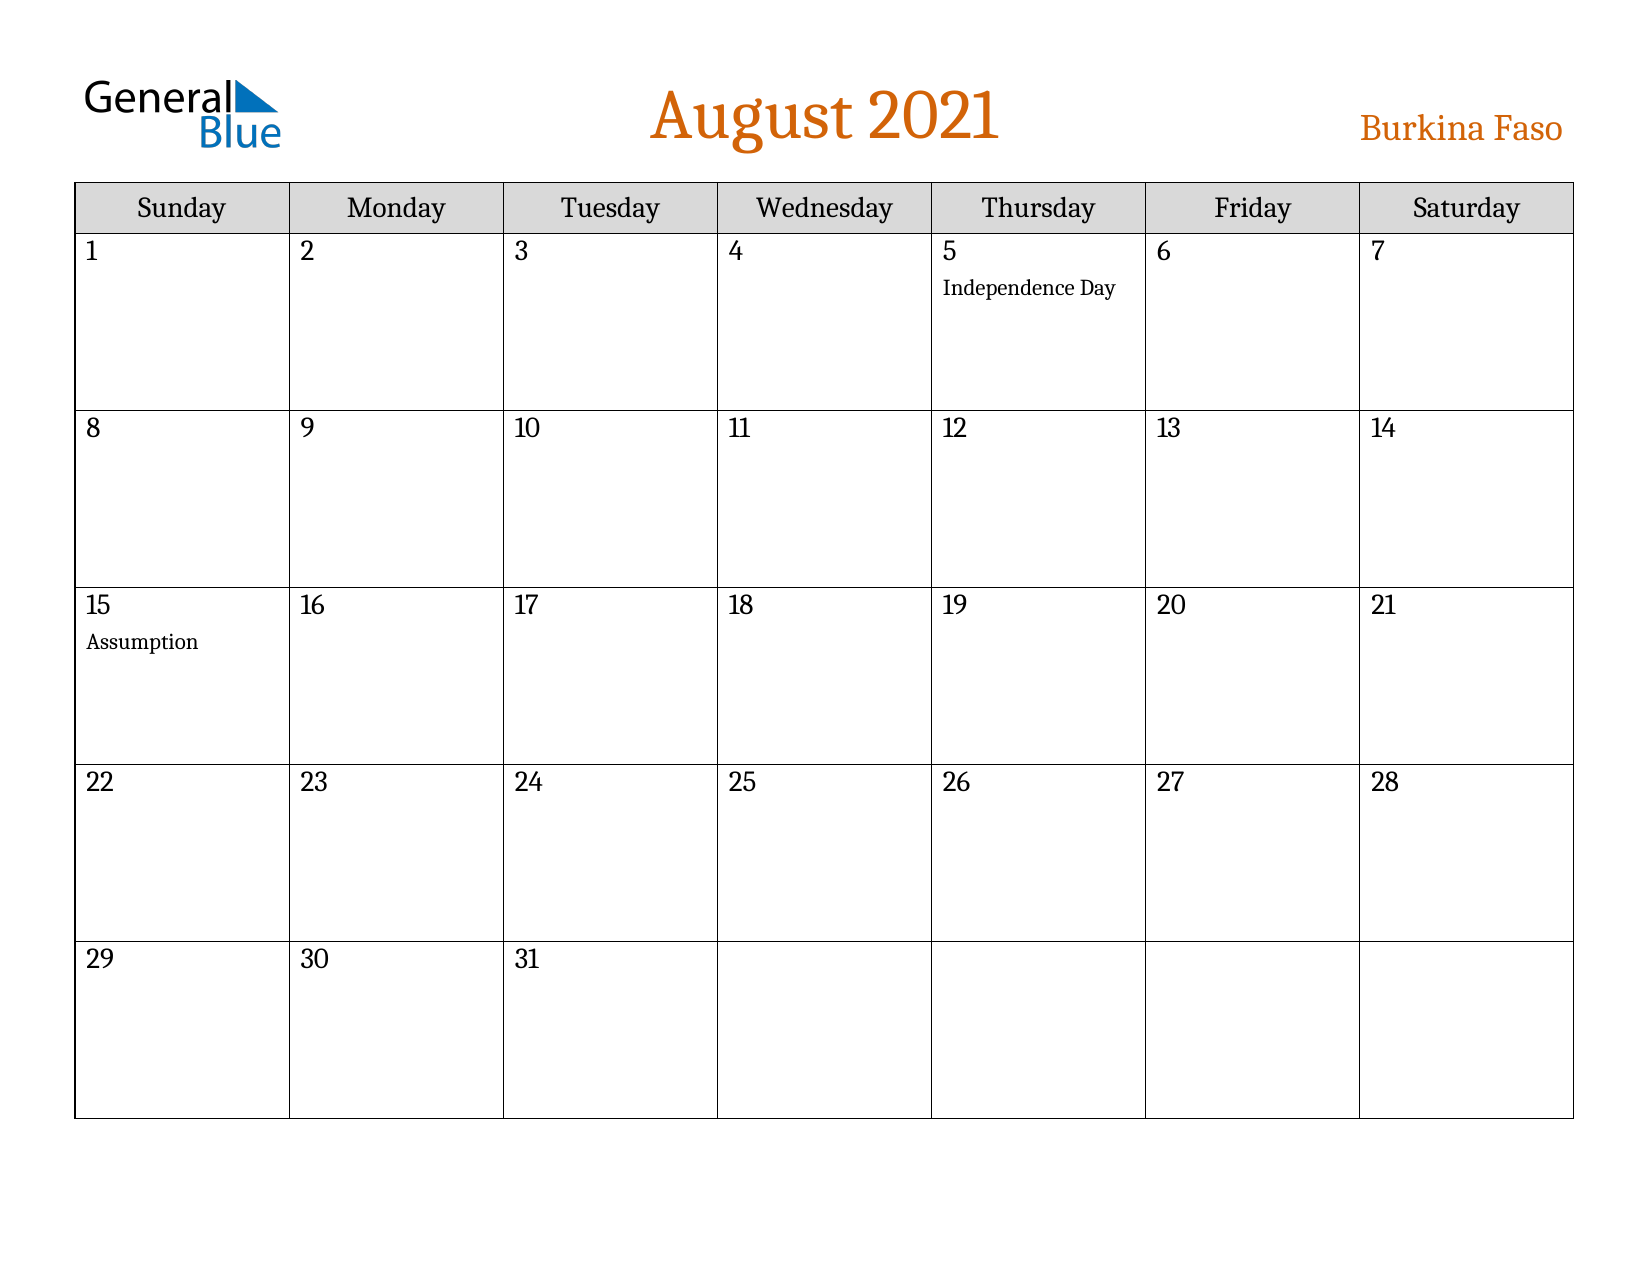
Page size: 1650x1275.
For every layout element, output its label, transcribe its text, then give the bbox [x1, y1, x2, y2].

table_cell 4 [718, 234, 931, 275]
table_cell [718, 452, 931, 587]
table_cell [932, 942, 1145, 983]
table_cell [290, 629, 503, 764]
table_cell [76, 275, 289, 410]
table_cell [290, 275, 503, 410]
table_cell 9 [290, 411, 503, 452]
table_cell Independence Day [932, 275, 1145, 410]
table_cell 23 [290, 765, 503, 806]
table_cell [718, 806, 931, 941]
table_cell Tuesday [504, 183, 717, 233]
table_cell Thursday [932, 183, 1145, 233]
table_cell 24 [504, 765, 717, 806]
table_cell 14 [1360, 411, 1573, 452]
table_cell [1146, 942, 1359, 983]
table_cell [76, 806, 289, 941]
table_cell [932, 983, 1145, 1118]
table_cell [290, 806, 503, 941]
table_cell 3 [504, 234, 717, 275]
table_cell [1146, 983, 1359, 1118]
table_cell [1146, 275, 1359, 410]
table_cell [76, 452, 289, 587]
table_header August 2021 [503, 75, 1146, 182]
table_cell [290, 452, 503, 587]
table_cell [504, 629, 717, 764]
table_cell [504, 983, 717, 1118]
table_cell [1360, 629, 1573, 764]
table_cell [1360, 942, 1573, 983]
table_cell 28 [1360, 765, 1573, 806]
table_cell 10 [504, 411, 717, 452]
table_header Burkina Faso [1146, 75, 1574, 182]
table_cell 17 [504, 588, 717, 629]
table_cell [1146, 806, 1359, 941]
table_header [75, 75, 503, 182]
table_cell 29 [76, 942, 289, 983]
table_cell 1 [76, 234, 289, 275]
table_cell 11 [718, 411, 931, 452]
table_cell 16 [290, 588, 503, 629]
table_cell [932, 806, 1145, 941]
table_cell [504, 806, 717, 941]
table_cell 15 [76, 588, 289, 629]
table_cell Friday [1146, 183, 1359, 233]
table_cell 25 [718, 765, 931, 806]
table_cell [1146, 629, 1359, 764]
table_cell 18 [718, 588, 931, 629]
table_cell Saturday [1360, 183, 1573, 233]
table_cell [290, 983, 503, 1118]
table_cell 2 [290, 234, 503, 275]
table_cell [718, 629, 931, 764]
table_cell Wednesday [718, 183, 931, 233]
table_cell 22 [76, 765, 289, 806]
table_cell 12 [932, 411, 1145, 452]
table_cell 13 [1146, 411, 1359, 452]
table_cell 26 [932, 765, 1145, 806]
table_cell [932, 629, 1145, 764]
table_cell 27 [1146, 765, 1359, 806]
table_cell [718, 983, 931, 1118]
table_cell 8 [76, 411, 289, 452]
table_cell 5 [932, 234, 1145, 275]
table_cell [718, 942, 931, 983]
table_cell 30 [290, 942, 503, 983]
table_cell [718, 275, 931, 410]
table_cell [504, 275, 717, 410]
table_cell 7 [1360, 234, 1573, 275]
table_cell 6 [1146, 234, 1359, 275]
table_cell [1146, 452, 1359, 587]
table_cell 31 [504, 942, 717, 983]
table_cell [504, 452, 717, 587]
picture [85, 80, 281, 148]
table_cell [1360, 452, 1573, 587]
table_cell [932, 452, 1145, 587]
table_cell [1360, 275, 1573, 410]
table_cell [76, 983, 289, 1118]
table_cell 21 [1360, 588, 1573, 629]
table_cell 19 [932, 588, 1145, 629]
table_cell Sunday [76, 183, 289, 233]
table_cell [1360, 983, 1573, 1118]
table_cell [1360, 806, 1573, 941]
table_cell 20 [1146, 588, 1359, 629]
table_cell Assumption [76, 629, 289, 764]
table_cell Monday [290, 183, 503, 233]
